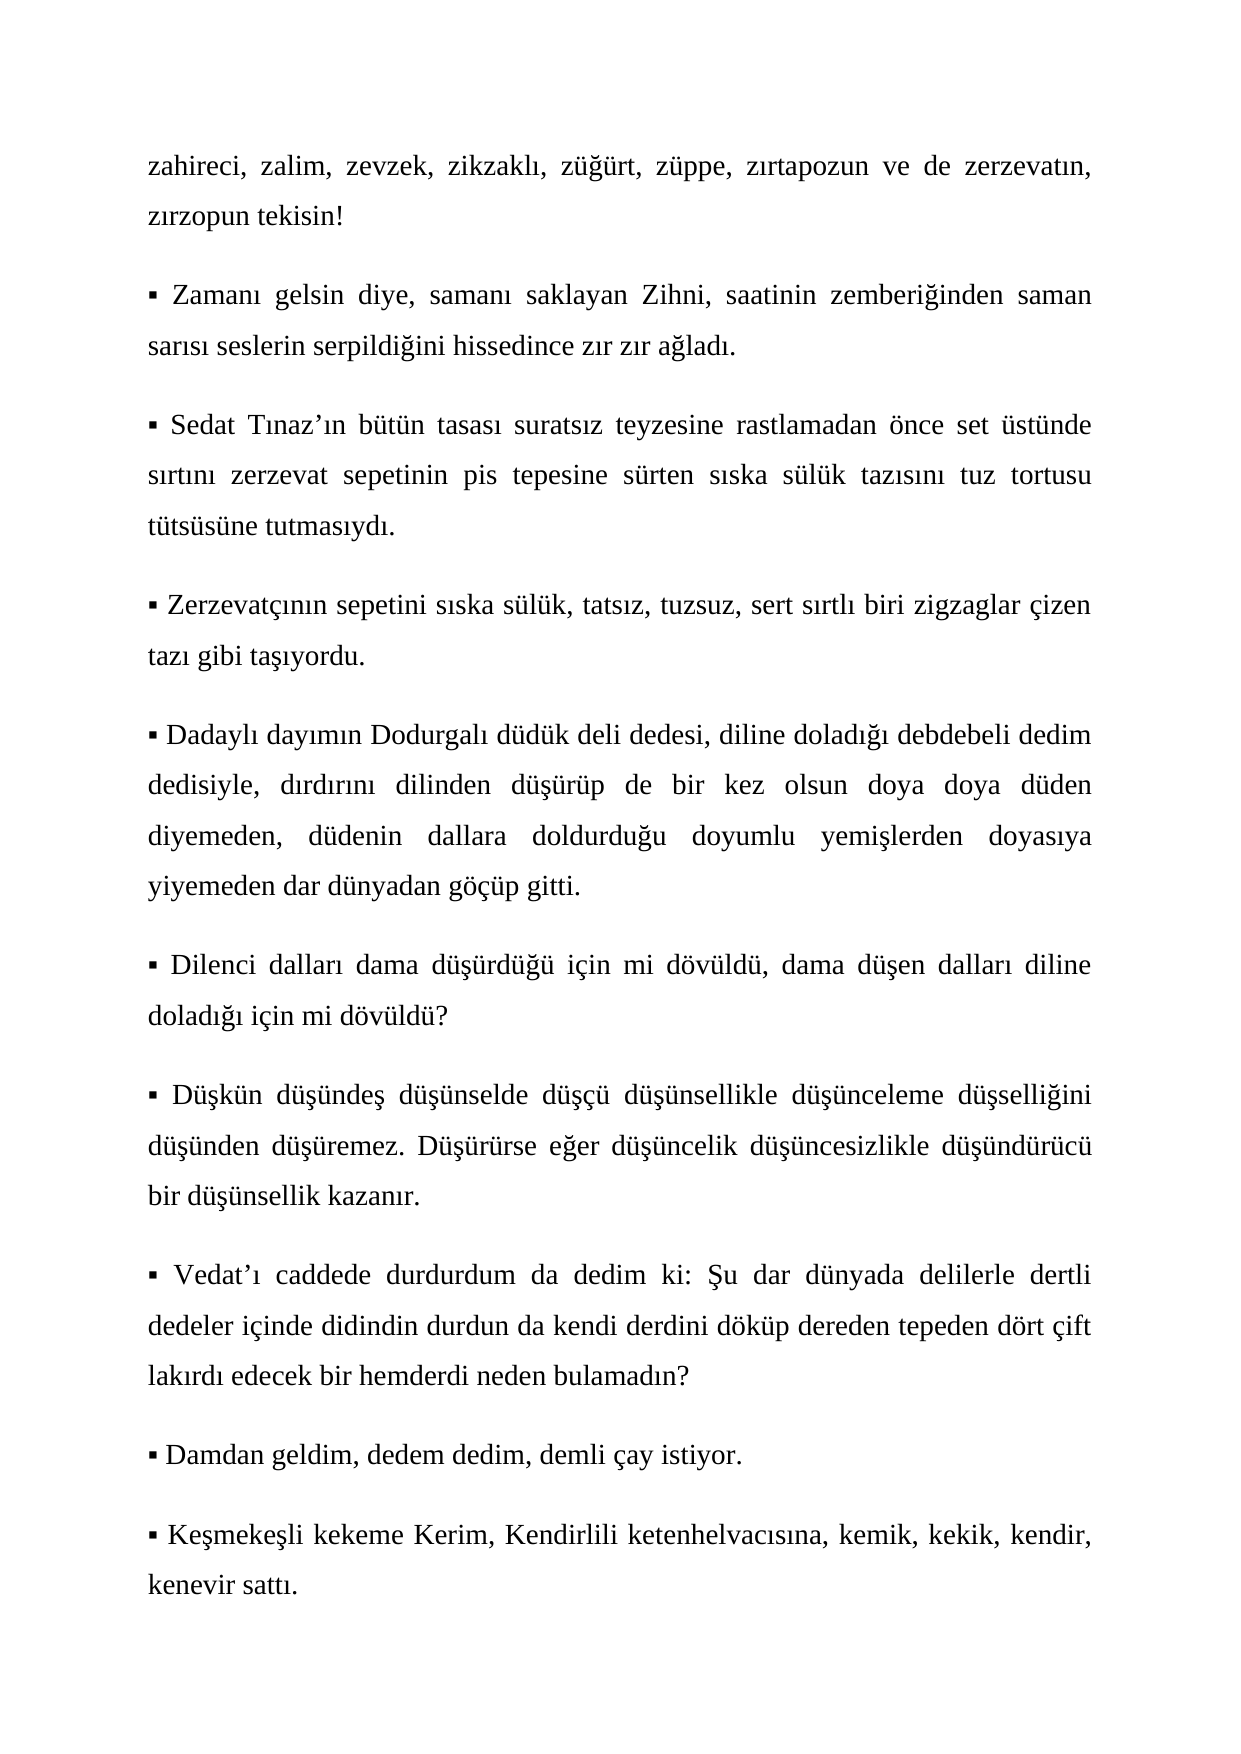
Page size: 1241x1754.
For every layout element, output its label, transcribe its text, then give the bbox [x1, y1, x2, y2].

text ▪ Dilenci dalları dama düşürdüğü için mi dövüldü, dama düşen dalları diline doladığı için mi dövüldü? [148, 947, 1093, 1031]
text ▪ Damdan geldim, dedem dedim, demli çay istiyor. [148, 1437, 1093, 1471]
text ▪ Düşkün düşündeş düşünselde düşçü düşünsellikle düşünceleme düşselliğini düşünden düşüremez. Düşürürse eğer düşüncelik düşüncesizlikle düşündürücü bir düşünsellik kazanır. [148, 1077, 1093, 1211]
text ▪ Sedat Tınaz’ın bütün tasası suratsız teyzesine rastlamadan önce set üstünde sırtını zerzevat sepetinin pis tepesine sürten sıska sülük tazısını tuz tortusu tütsüsüne tutmasıydı. [148, 407, 1093, 541]
text ▪ Zamanı gelsin diye, samanı saklayan Zihni, saatinin zemberiğinden saman sarısı seslerin serpildiğini hissedince zır zır ağladı. [148, 277, 1093, 361]
text ▪ Keşmekeşli kekeme Kerim, Kendirlili ketenhelvacısına, kemik, kekik, kendir, kenevir sattı. [148, 1517, 1093, 1601]
text ▪ Zerzevatçının sepetini sıska sülük, tatsız, tuzsuz, sert sırtlı biri zigzaglar çizen tazı gibi taşıyordu. [148, 587, 1093, 671]
text ▪ Vedat’ı caddede durdurdum da dedim ki: Şu dar dünyada delilerle dertli dedeler içinde didindin durdun da kendi derdini döküp dereden tepeden dört çift lakırdı edecek bir hemderdi neden bulamadın? [148, 1257, 1093, 1392]
text ▪ Dadaylı dayımın Dodurgalı düdük deli dedesi, diline doladığı debdebeli dedim dedisiyle, dırdırını dilinden düşürüp de bir kez olsun doya doya düden diyemeden, düdenin dallara doldurduğu doyumlu yemişlerden doyasıya yiyemeden dar dünyadan göçüp gitti. [148, 717, 1093, 902]
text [148, 148, 1093, 231]
